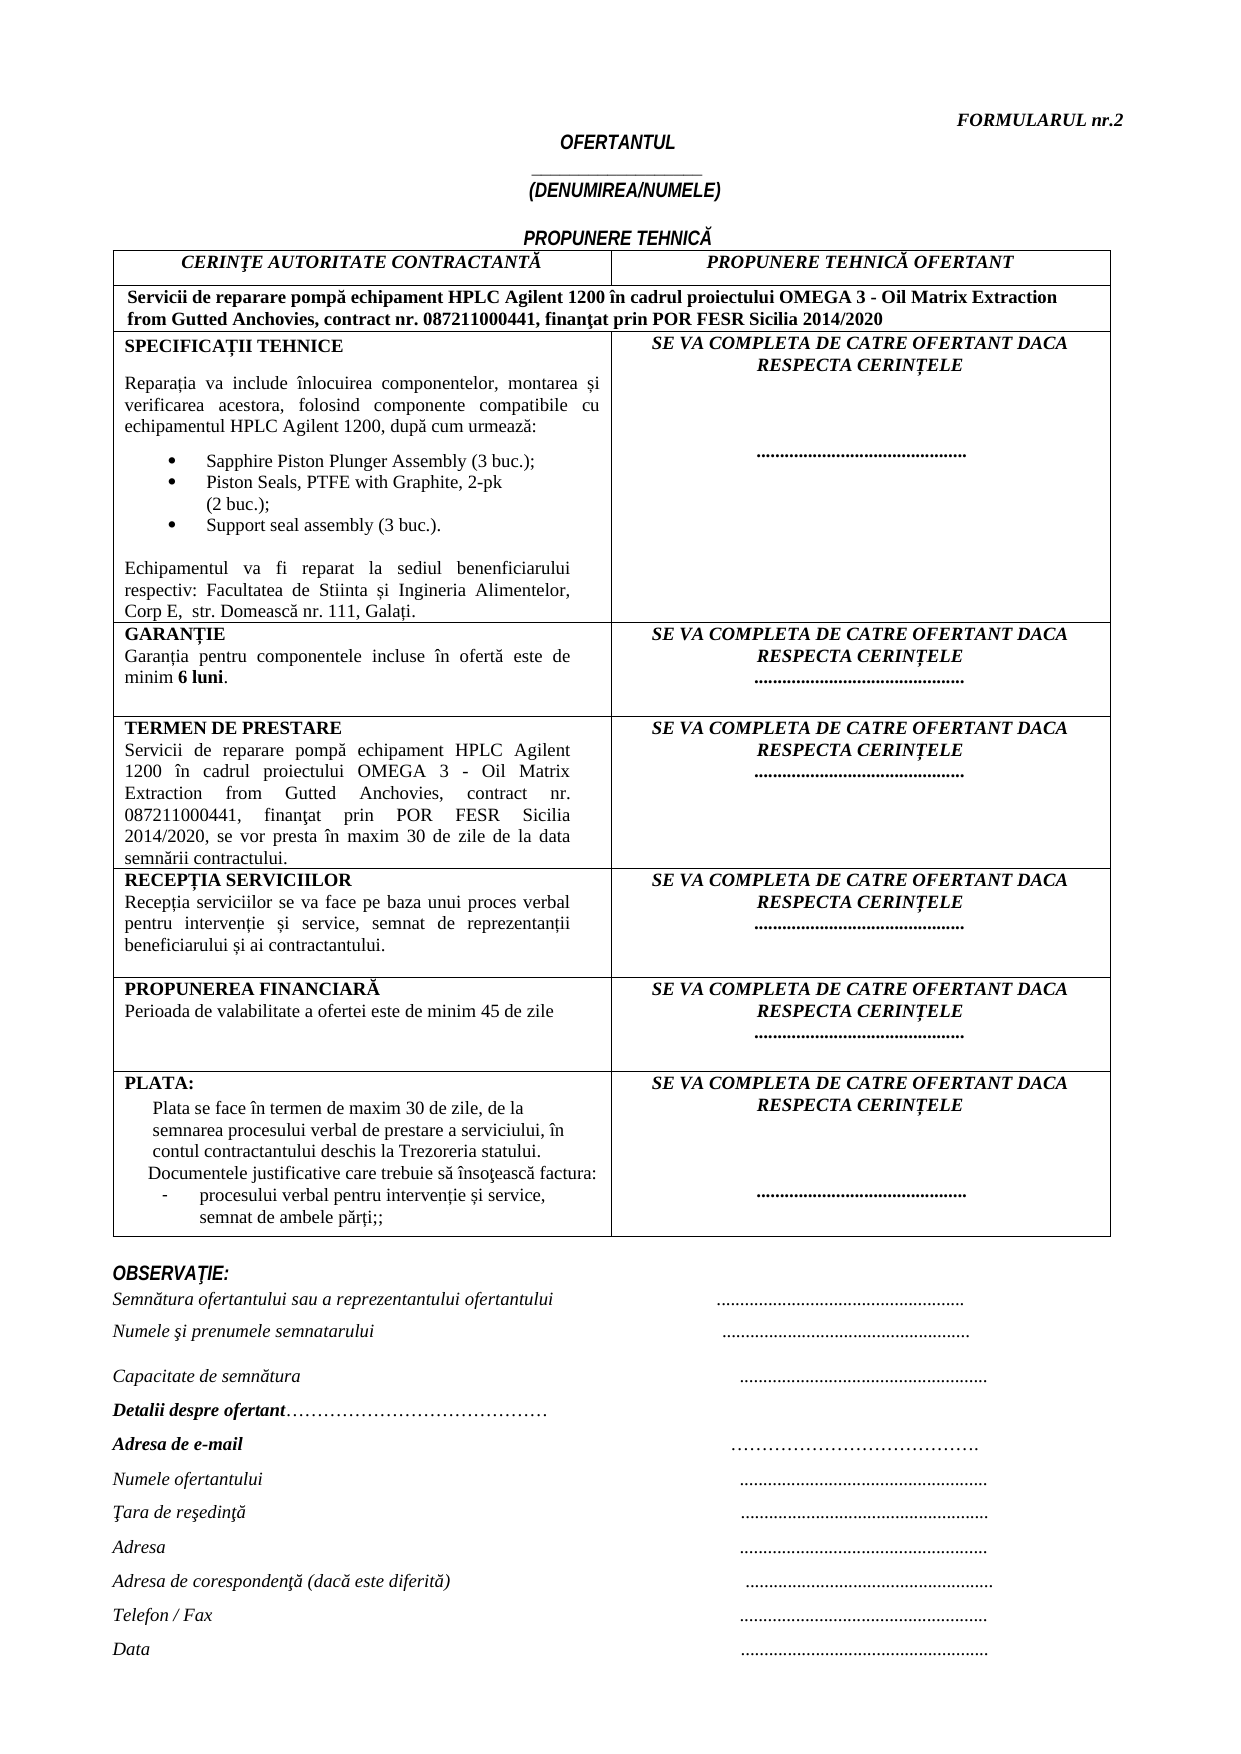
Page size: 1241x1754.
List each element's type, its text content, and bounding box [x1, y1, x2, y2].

text OBSERVAŢIE: [112, 1261, 1125, 1284]
text Numele ofertantului ..................................................... [112, 1467, 1125, 1489]
text Adresa de e-mail …………………………………. [112, 1433, 1125, 1455]
table_cell PLATA: Plata se face în termen de maxim 30 de zile, de la semnarea procesului verbal de prestare a serviciului, în contul contractantului deschis la Trezoreria statului. Documentele justificative care trebuie să însoţească factura: procesului verbal pentru intervenție și service, semnat de ambele părți;; [114, 1072, 611, 1236]
text Data ..................................................... [112, 1638, 1125, 1659]
text Capacitate de semnătura ..................................................... [112, 1365, 1125, 1387]
table_cell GARANȚIE Garanția pentru componentele incluse în ofertă este de minim 6 luni. [114, 623, 611, 716]
subtitle PROPUNERE TEHNICĂ [112, 226, 1125, 250]
text FORMULARUL nr.2 [112, 109, 1125, 130]
text Numele şi prenumele semnatarului ..................................................... [112, 1320, 1125, 1342]
table_cell TERMEN DE PRESTARE Servicii de reparare pompă echipament HPLC Agilent 1200 în cadrul proiectului OMEGA 3 - Oil Matrix Extraction from Gutted Anchovies, contract nr. 087211000441, finanţat prin POR FESR Sicilia 2014/2020, se vor presta în maxim 30 de zile de la data semnării contractului. [114, 717, 611, 868]
table_cell Se va completa de catre ofertant daca respecta cerințele ............................................. [612, 717, 1110, 868]
text Semnătura ofertantului sau a reprezentantului ofertantului ..................................................... [112, 1288, 1125, 1310]
table_cell RECEPȚIA SERVICIILOR Recepția serviciilor se va face pe baza unui proces verbal pentru intervenție și service, semnat de reprezentanții beneficiarului și ai contractantului. [114, 869, 611, 977]
table_cell Se va completa de catre ofertant daca respecta cerințele ............................................. [612, 869, 1110, 977]
table_cell SPECIFICAȚII TEHNICE Reparația va include înlocuirea componentelor, montarea și verificarea acestora, folosind componente compatibile cu echipamentul HPLC Agilent 1200, după cum urmează: Sapphire Piston Plunger Assembly (3 buc.); Piston Seals, PTFE with Graphite, 2-pk (2 buc.); Support seal assembly (3 buc.). Echipamentul va fi reparat la sediul benenficiarului respectiv: Facultatea de Stiinta și Ingineria Alimentelor, Corp E, str. Domească nr. 111, Galați. [114, 332, 611, 622]
table_cell Se va completa de catre ofertant daca respecta cerințele ............................................. [612, 1072, 1110, 1236]
text Adresa ..................................................... [112, 1536, 1125, 1557]
table_header PROPUNERE TEHNICĂ OFERTANT [612, 251, 1110, 285]
table_cell Se va completa de catre ofertant daca respecta cerințele ............................................. [612, 623, 1110, 716]
table_cell Servicii de reparare pompă echipament HPLC Agilent 1200 în cadrul proiectului OMEGA 3 - Oil Matrix Extraction from Gutted Anchovies, contract nr. 087211000441, finanţat prin POR FESR Sicilia 2014/2020 [114, 286, 1110, 331]
text Adresa de corespondenţă (dacă este diferită) ..................................................... [112, 1569, 1125, 1591]
table_header Cerinţe autoritate contractantă [114, 251, 611, 285]
subtitle OFERTANTUL [112, 130, 1125, 154]
subtitle (denumirea/numele) [112, 178, 1125, 202]
table_cell PROPUNEREA FINANCIARĂ Perioada de valabilitate a ofertei este de minim 45 de zile [114, 978, 611, 1071]
table_cell Se va completa de catre ofertant daca respecta cerințele ............................................. [612, 978, 1110, 1071]
text Detalii despre ofertant…………………………………… [112, 1399, 1125, 1421]
table_cell Se va completa de catre ofertant daca respecta cerințele ............................................. [612, 332, 1110, 622]
subtitle __________________ [112, 154, 1125, 178]
text Telefon / Fax ..................................................... [112, 1604, 1125, 1625]
text Ţara de reşedinţă ..................................................... [112, 1501, 1125, 1523]
